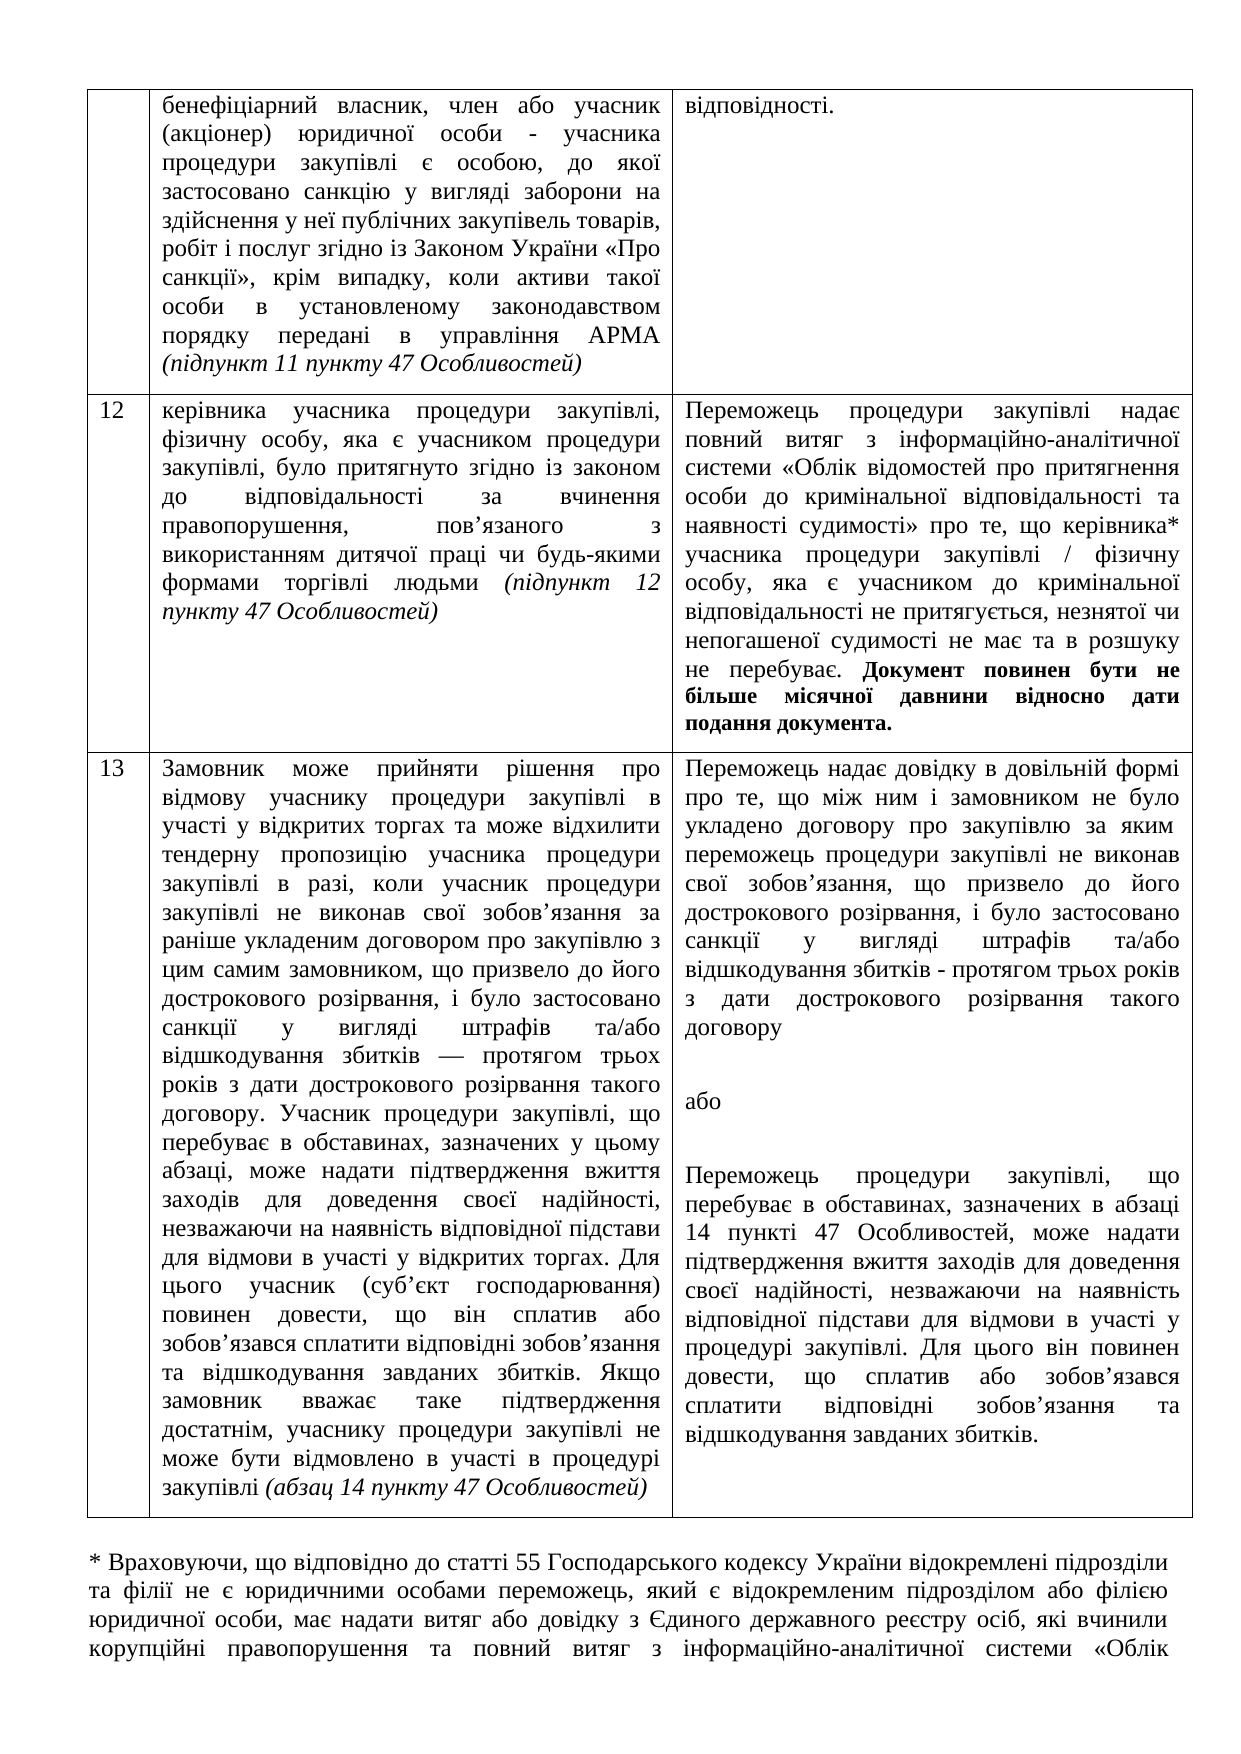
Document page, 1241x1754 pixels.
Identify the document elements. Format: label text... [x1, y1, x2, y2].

table_cell Замовник може прийняти рішення про відмову учаснику процедури закупівлі в участі у відкритих торгах та може відхилити тендерну пропозицію учасника процедури закупівлі в разі, коли учасник процедури закупівлі не виконав свої зобов’язання за раніше укладеним договором про закупівлю з цим самим замовником, що призвело до його дострокового розірвання, і було застосовано санкції у вигляді штрафів та/або відшкодування збитків — протягом трьох років з дати дострокового розірвання такого договору. Учасник процедури закупівлі, що перебуває в обставинах, зазначених у цьому абзаці, може надати підтвердження вжиття заходів для доведення своєї надійності, незважаючи на наявність відповідної підстави для відмови в участі у відкритих торгах. Для цього учасник (суб’єкт господарювання) повинен довести, що він сплатив або зобов’язався сплатити відповідні зобов’язання та відшкодування завданих збитків. Якщо замовник вважає таке підтвердження достатнім, учаснику процедури закупівлі не може бути відмовлено в участі в процедурі закупівлі (абзац 14 пункту 47 Особливостей) [150, 753, 672, 1517]
table_cell керівника учасника процедури закупівлі, фізичну особу, яка є учасником процедури закупівлі, було притягнуто згідно із законом до відповідальності за вчинення правопорушення, пов’язаного з використанням дитячої праці чи будь-якими формами торгівлі людьми (підпункт 12 пункту 47 Особливостей) [150, 395, 672, 752]
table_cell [150, 90, 672, 394]
table_cell 13 [88, 753, 149, 1517]
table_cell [673, 90, 1192, 394]
table_cell Переможець процедури закупівлі надає повний витяг з інформаційно-аналітичної системи «Облік відомостей про притягнення особи до кримінальної відповідальності та наявності судимості» про те, що керівника* учасника процедури закупівлі / фізичну особу, яка є учасником до кримінальної відповідальності не притягується, незнятої чи непогашеної судимості не має та в розшуку не перебуває. Документ повинен бути не більше місячної давнини відносно дати подання документа. [673, 395, 1192, 752]
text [89, 1547, 1169, 1662]
table_cell 12 [88, 395, 149, 752]
table_cell 11 [88, 90, 149, 394]
table_cell Переможець надає довідку в довільній формі про те, що між ним і замовником не було укладено договору про закупівлю за яким переможець процедури закупівлі не виконав свої зобов’язання, що призвело до його дострокового розірвання, і було застосовано санкції у вигляді штрафів та/або відшкодування збитків - протягом трьох років з дати дострокового розірвання такого договору або Переможець процедури закупівлі, що перебуває в обставинах, зазначених в абзаці 14 пункті 47 Особливостей, може надати підтвердження вжиття заходів для доведення своєї надійності, незважаючи на наявність відповідної підстави для відмови в участі у процедурі закупівлі. Для цього він повинен довести, що сплатив або зобов’язався сплатити відповідні зобов’язання та відшкодування завданих збитків. [673, 753, 1192, 1517]
